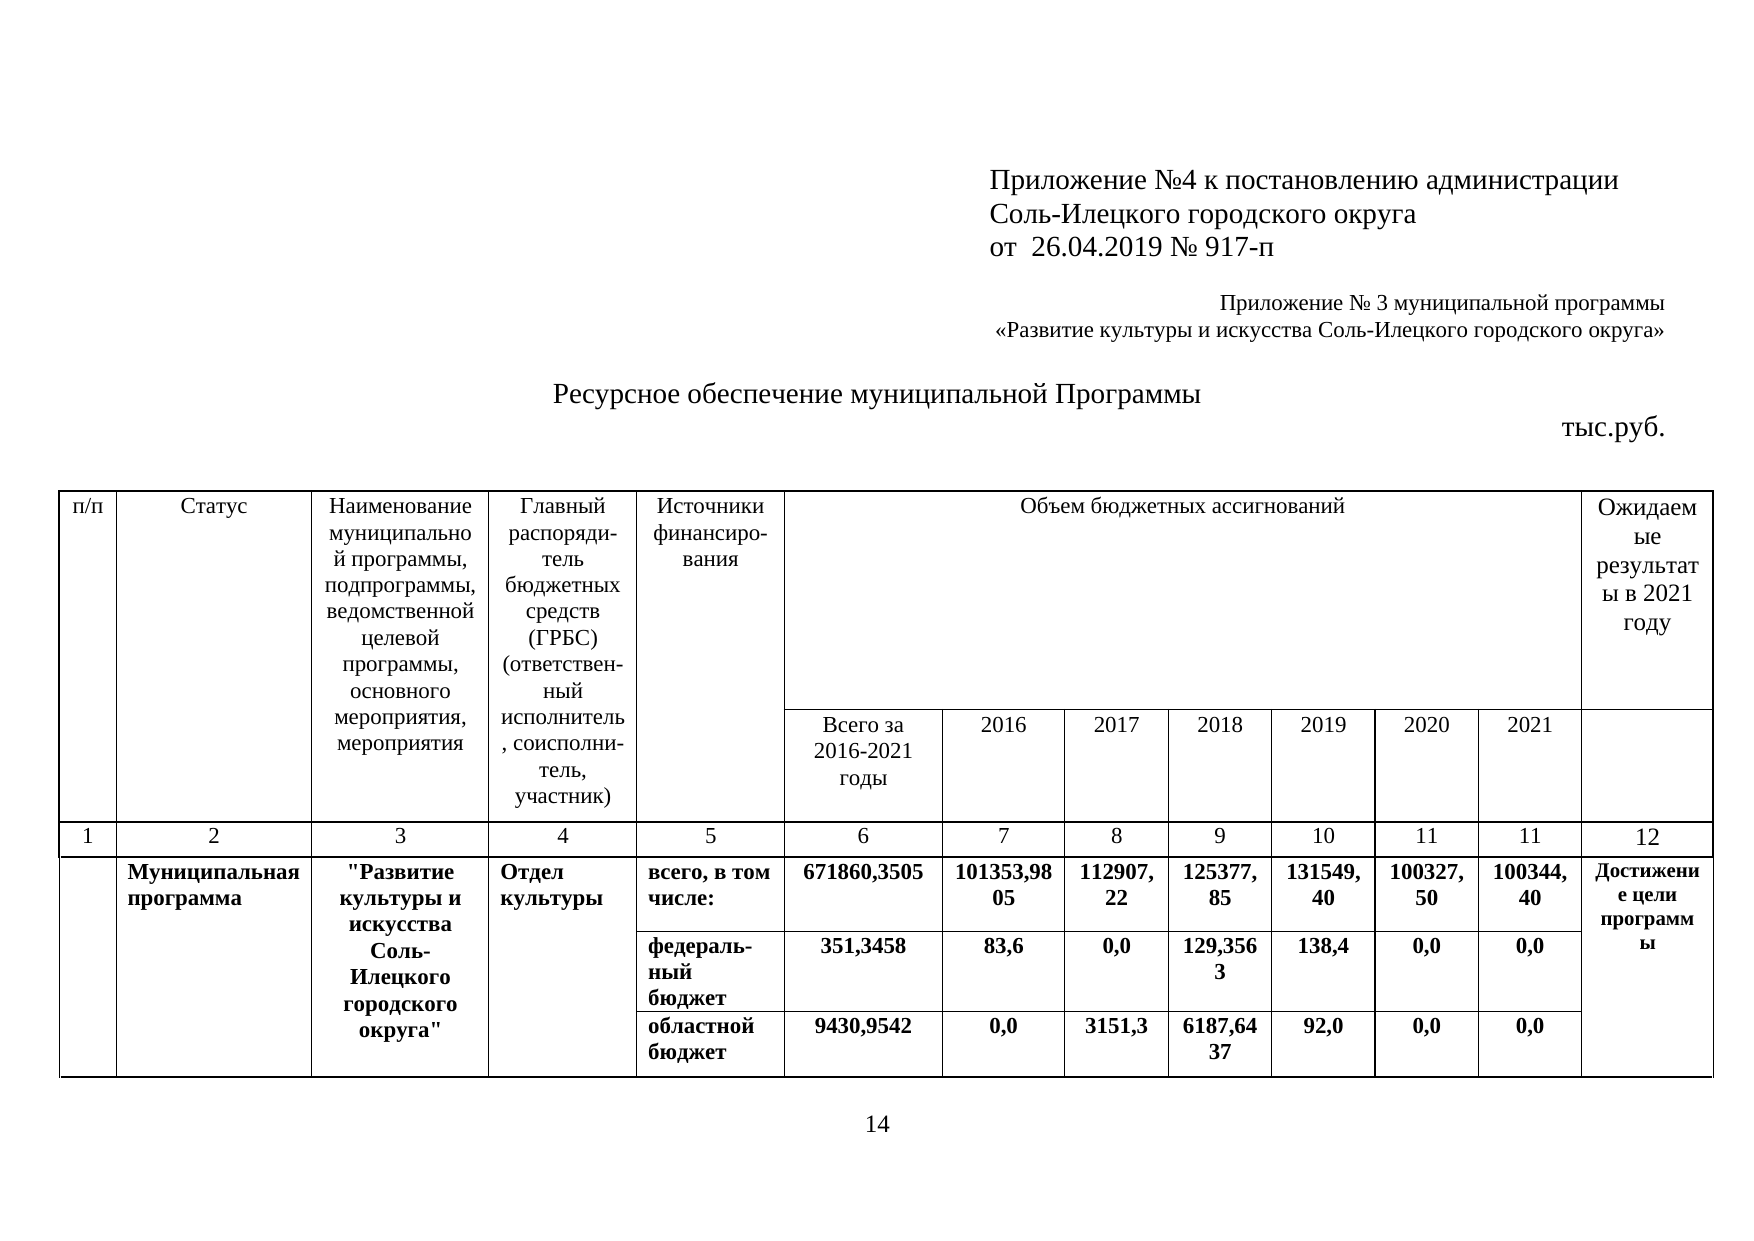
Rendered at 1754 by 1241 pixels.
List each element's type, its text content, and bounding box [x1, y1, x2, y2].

table_header Объем бюджетных ассигнований [785, 492, 1581, 709]
table_cell всего, в том числе: [637, 858, 784, 931]
table_cell 11 [1479, 823, 1581, 856]
table_cell 112907,22 [1065, 858, 1168, 931]
table_cell 2016 [943, 710, 1064, 821]
table_cell Всего за 2016-2021 годы [785, 710, 942, 821]
table_cell 351,3458 [785, 932, 942, 1011]
table_cell 100344,40 [1479, 858, 1581, 931]
text Приложение №4 к постановлению администрации [89, 162, 1665, 196]
table_cell областной бюджет [637, 1012, 784, 1076]
table_cell Достижение цели программы [1582, 858, 1713, 1076]
table_header Ожидаемые результаты в 2021 году [1582, 492, 1712, 709]
table_header Наименование муниципальной программы, подпрограммы, ведомственной целевой программы, основного мероприятия, мероприятия [312, 492, 488, 821]
table_cell 7 [943, 823, 1064, 856]
text «Развитие культуры и искусства Соль-Илецкого городского округа» [89, 316, 1665, 342]
table_cell 0,0 [943, 1012, 1064, 1076]
table_cell 10 [1272, 823, 1374, 856]
table_cell 0,0 [1376, 932, 1478, 1011]
table_cell 125377,85 [1169, 858, 1271, 931]
table_cell 100327,50 [1376, 858, 1478, 931]
table_cell 83,6 [943, 932, 1064, 1011]
table_cell 2019 [1272, 710, 1374, 821]
table_cell [1582, 710, 1712, 821]
table_cell [60, 857, 116, 1076]
table_cell 101353,9805 [943, 858, 1064, 931]
table_cell 8 [1065, 823, 1168, 856]
table_cell 671860,3505 [785, 858, 942, 931]
table_cell 0,0 [1479, 1012, 1581, 1076]
text от 26.04.2019 № 917-п [89, 229, 1665, 263]
table_cell 2018 [1169, 710, 1271, 821]
table_cell 0,0 [1479, 932, 1581, 1011]
table_cell 0,0 [1065, 932, 1168, 1011]
text Ресурсное обеспечение муниципальной Программы [89, 376, 1665, 409]
table_cell 1 [60, 823, 116, 856]
table_header Источники финансиро-вания [637, 492, 784, 821]
table_cell 0,0 [1376, 1012, 1478, 1076]
text Приложение № 3 муниципальной программы [89, 289, 1665, 316]
text Соль-Илецкого городского округа [89, 196, 1665, 229]
table_cell 2 [117, 823, 311, 856]
table_cell Отдел культуры [489, 858, 636, 1076]
text тыс.руб. [89, 409, 1665, 443]
table_cell 6 [785, 823, 942, 856]
table_cell 2017 [1065, 710, 1168, 821]
table_cell "Развитие культуры и искусства Соль-Илецкого городского округа" [312, 858, 488, 1076]
table_cell 11 [1376, 823, 1478, 856]
table_cell 138,4 [1272, 932, 1374, 1011]
table_cell 2020 [1376, 710, 1478, 821]
table_cell федераль-ный бюджет [637, 932, 784, 1011]
table_cell 5 [637, 823, 784, 856]
table_header Статус [117, 492, 311, 821]
table_cell 3 [312, 823, 488, 856]
table_cell 2021 [1479, 710, 1581, 821]
table_cell 9430,9542 [785, 1012, 942, 1076]
table_cell 131549,40 [1272, 858, 1374, 931]
table_cell 3151,3 [1065, 1012, 1168, 1076]
table_cell 6187,6437 [1169, 1012, 1271, 1076]
table_cell 92,0 [1272, 1012, 1374, 1076]
table_cell 12 [1582, 823, 1712, 856]
table_cell Муниципальная программа [117, 858, 311, 1076]
table_cell 9 [1169, 823, 1271, 856]
table_header п/п [60, 492, 116, 821]
table_cell 4 [489, 823, 636, 856]
table_header Главный распоряди-тель бюджетных средств (ГРБС) (ответствен-ный исполнитель, соисполни-тель, участник) [489, 492, 636, 821]
table_cell 129,3563 [1169, 932, 1271, 1011]
